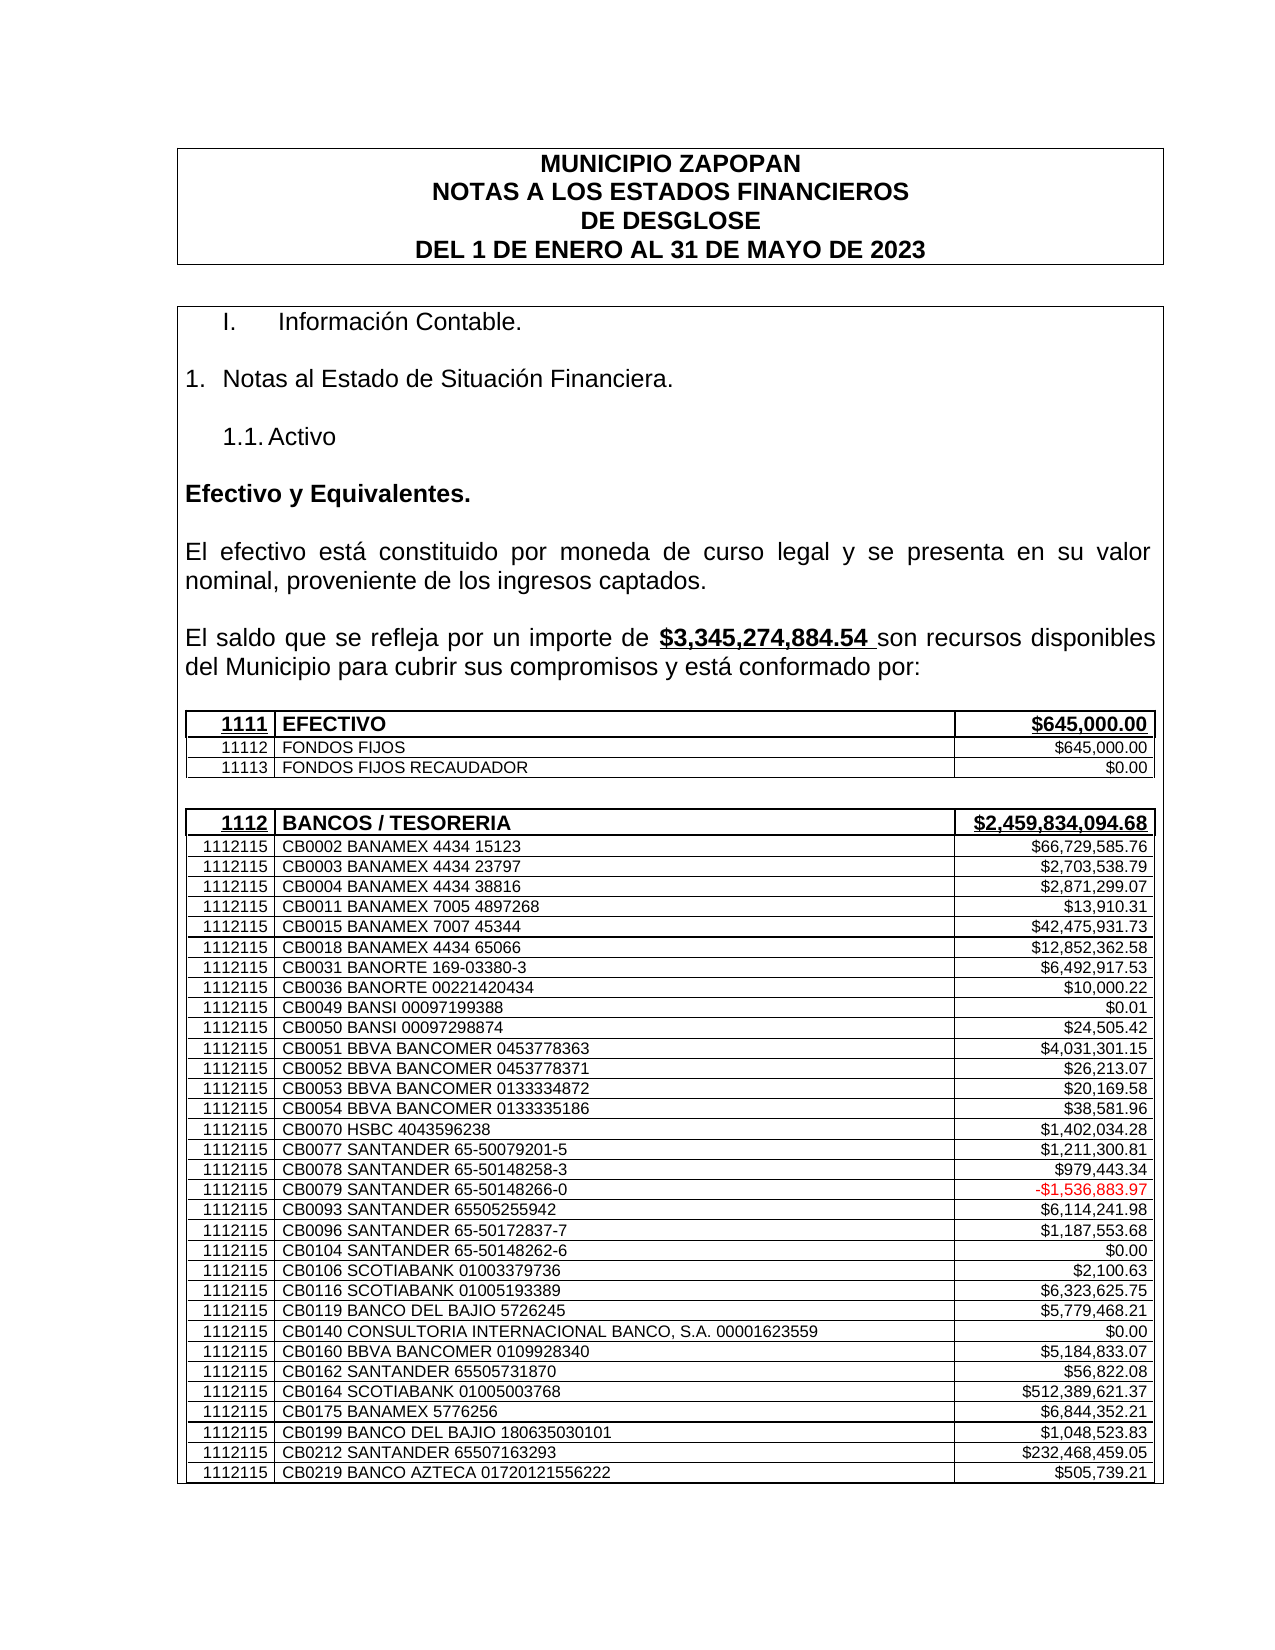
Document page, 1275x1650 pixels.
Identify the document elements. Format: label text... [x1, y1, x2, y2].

table_header MUNICIPIO ZAPOPAN NOTAS A LOS ESTADOS FINANCIEROS DE DESGLOSE DEL 1 DE ENERO AL 31 DE MAYO DE 2023 [178, 149, 1163, 264]
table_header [178, 307, 1163, 1483]
